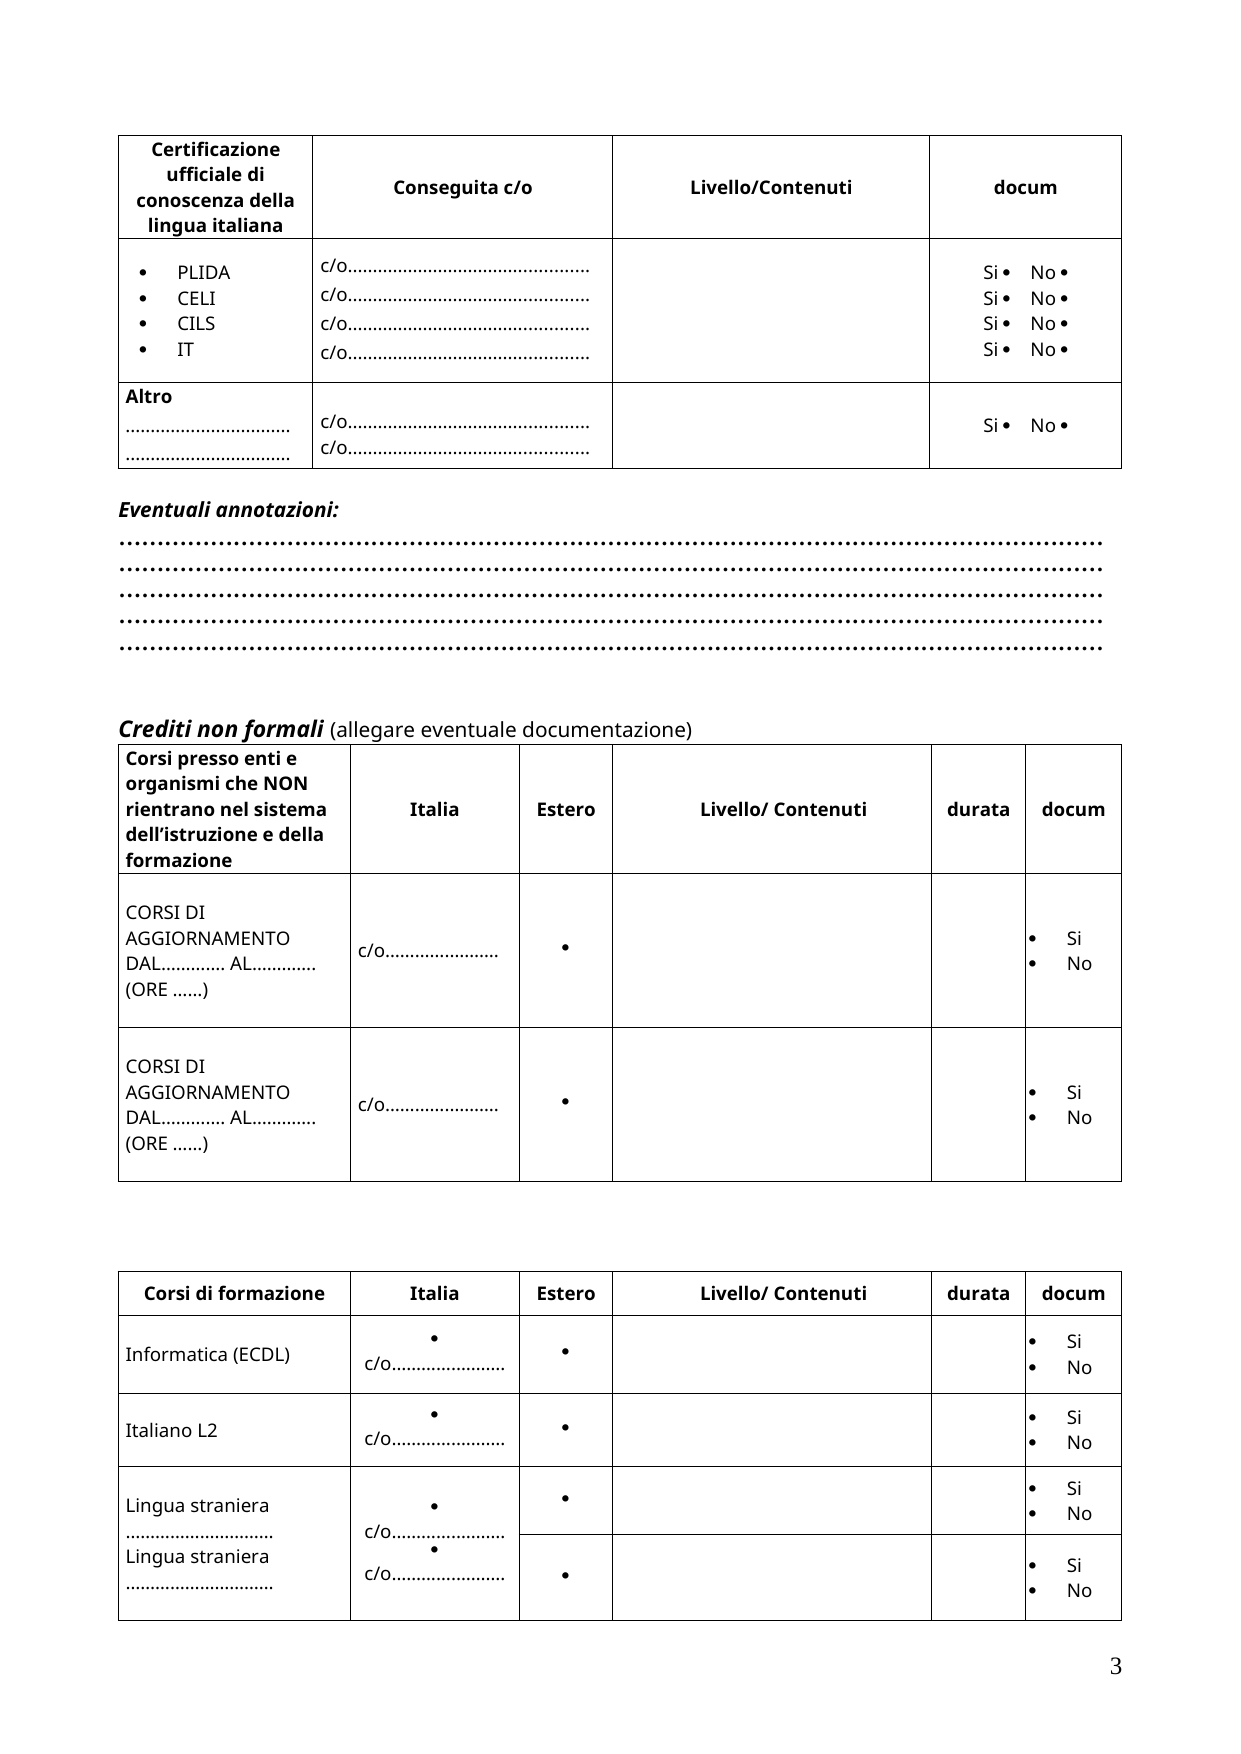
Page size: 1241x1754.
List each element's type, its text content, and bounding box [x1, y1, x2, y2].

table_header Livello/ Contenuti [613, 745, 931, 873]
table_header Italia [351, 1272, 519, 1314]
table_cell [520, 1316, 612, 1392]
table_cell [613, 1028, 931, 1181]
table_cell [932, 1467, 1025, 1534]
table_cell Si No [1026, 1467, 1121, 1534]
table_cell c/o c/o [313, 383, 612, 468]
table_cell Si No [1026, 1028, 1121, 1181]
list ………………………………………………………………………………………………………………………………………………………………………………………………………………………………………………………………………………………………………………………………………………………………………………………………………………………………………………………………………… [118, 523, 1122, 629]
table_header Corsi presso enti e organismi che NON rientrano nel sistema dell’istruzione e della formazione [119, 745, 350, 873]
table_cell CORSI DI AGGIORNAMENTO DAL…………. AL…………. (ORE ……) [119, 874, 350, 1027]
table_header docum [1026, 1272, 1121, 1314]
list Eventuali annotazioni: [118, 495, 1122, 523]
table_cell [520, 874, 612, 1027]
table_header Conseguita c/o [313, 136, 612, 238]
table_header Livello/Contenuti [613, 136, 929, 238]
table_cell PLIDA CELI CILS IT [119, 239, 312, 382]
table_cell [613, 383, 929, 468]
table_cell Si No [1026, 874, 1121, 1027]
table_header Corsi di formazione [119, 1272, 350, 1314]
table_cell [932, 1028, 1025, 1181]
table_cell [613, 874, 931, 1027]
table_header Italia [351, 745, 519, 873]
text Crediti non formali (allegare eventuale documentazione) [118, 713, 1122, 744]
table_cell c/o………….………. [351, 1394, 519, 1466]
table_cell c/o………….………. [351, 1028, 519, 1181]
table_cell [613, 1394, 931, 1466]
table_cell [520, 1535, 612, 1620]
table_cell [932, 1316, 1025, 1392]
table_cell [520, 1028, 612, 1181]
table_header durata [932, 745, 1025, 873]
table_cell Si No [1026, 1535, 1121, 1620]
table_cell [613, 239, 929, 382]
table_cell Si No [930, 383, 1121, 468]
table_header durata [932, 1272, 1025, 1314]
table_header docum [930, 136, 1121, 238]
table_cell [932, 1535, 1025, 1620]
table_cell CORSI DI AGGIORNAMENTO DAL…………. AL…………. (ORE ……) [119, 1028, 350, 1181]
table_cell [613, 1535, 931, 1620]
table_cell [520, 1394, 612, 1466]
table_cell c/o c/o c/o c/o [313, 239, 612, 382]
table_header Estero [520, 745, 612, 873]
list ………………………………………………………………………………………………………………… [118, 629, 1122, 655]
table_cell [932, 874, 1025, 1027]
table_cell [613, 1316, 931, 1392]
table_header Certificazione ufficiale di conoscenza della lingua italiana [119, 136, 312, 238]
table_cell Si No [1026, 1394, 1121, 1466]
table_cell [932, 1394, 1025, 1466]
table_cell c/o………….………. [351, 1316, 519, 1392]
table_cell Informatica (ECDL) [119, 1316, 350, 1392]
table_cell c/o………….………. [351, 874, 519, 1027]
table_cell c/o………….………. c/o………….………. [351, 1467, 519, 1620]
table_cell Si No [1026, 1316, 1121, 1392]
table_cell Si No Si No Si No Si No [930, 239, 1121, 382]
table_header Livello/ Contenuti [613, 1272, 931, 1314]
table_cell Altro [119, 383, 312, 468]
table_header Estero [520, 1272, 612, 1314]
table_cell Italiano L2 [119, 1394, 350, 1466]
table_cell [613, 1467, 931, 1534]
table_header docum [1026, 745, 1121, 873]
table_cell Lingua straniera ………………………… Lingua straniera ………………………… [119, 1467, 350, 1620]
table_cell [520, 1467, 612, 1534]
